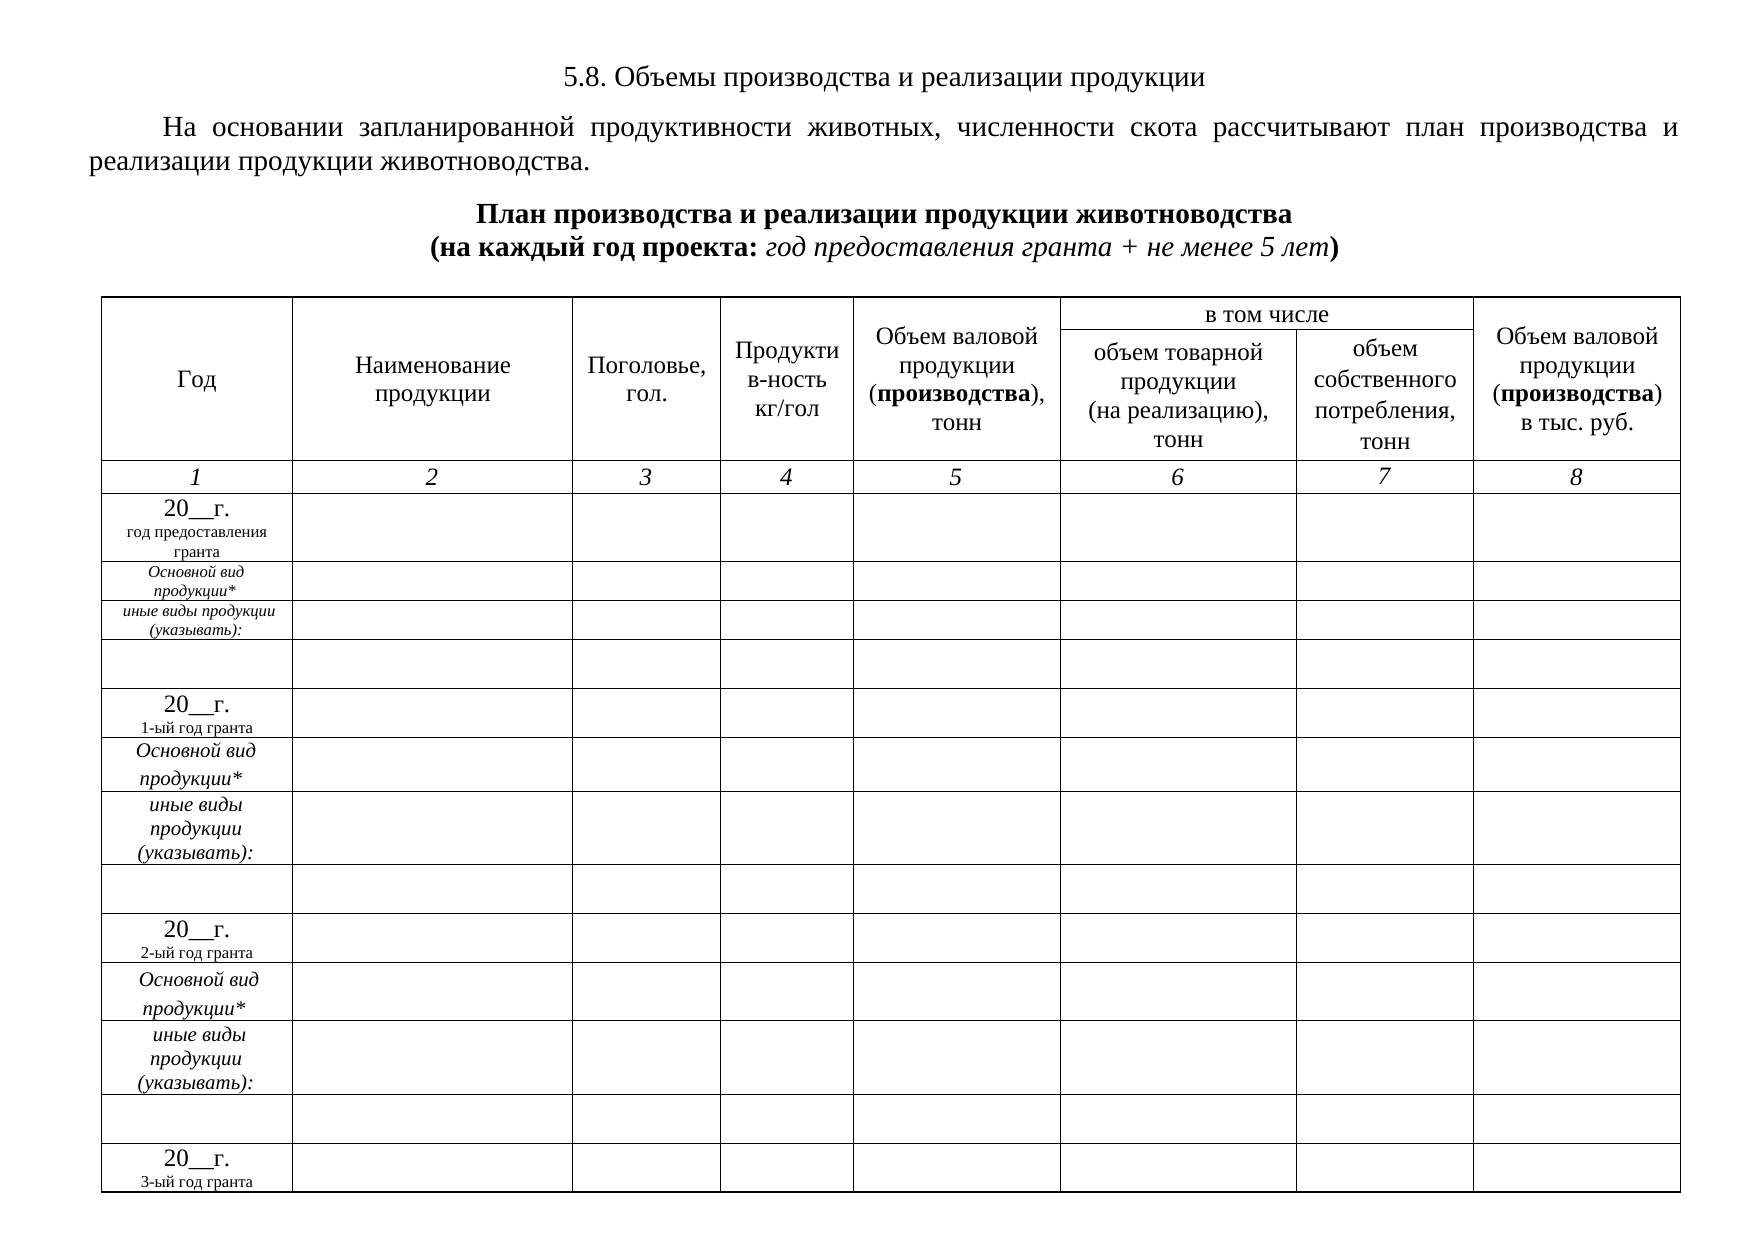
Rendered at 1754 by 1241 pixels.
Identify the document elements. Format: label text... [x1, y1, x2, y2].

table_cell [573, 1144, 720, 1191]
table_cell [573, 1095, 720, 1142]
table_cell [102, 640, 292, 688]
table_cell [1297, 1144, 1473, 1191]
table_cell [1297, 914, 1473, 962]
table_cell 7 [1297, 461, 1473, 492]
table_cell иные виды продукции (указывать): [102, 1021, 292, 1094]
table_cell [293, 640, 572, 688]
table_cell 20__г. 1-ый год гранта [102, 689, 292, 737]
table_cell [102, 865, 292, 913]
table_cell [1297, 963, 1473, 1020]
table_cell [854, 601, 1060, 639]
table_cell 2 [293, 461, 572, 492]
table_cell [854, 1021, 1060, 1094]
table_cell [1297, 792, 1473, 864]
table_cell [854, 689, 1060, 737]
table_cell [573, 963, 720, 1020]
table_cell [721, 689, 853, 737]
table_cell 1 [102, 461, 292, 492]
table_cell [1061, 738, 1296, 791]
table_cell [854, 1095, 1060, 1142]
table_cell иные виды продукции (указывать): [102, 601, 292, 639]
table_cell 3 [573, 461, 720, 492]
table_cell [1474, 738, 1680, 791]
table_cell [721, 1095, 853, 1142]
table_cell [573, 494, 720, 561]
table_cell [573, 689, 720, 737]
table_cell [293, 865, 572, 913]
table_cell [854, 494, 1060, 561]
table_cell Основной вид продукции* [102, 963, 292, 1020]
table_cell [293, 562, 572, 600]
table_cell [1061, 1095, 1296, 1142]
table_cell 6 [1061, 461, 1296, 492]
table_header Объем валовой продукции (производства), тонн [854, 298, 1060, 460]
table_cell 8 [1474, 461, 1680, 492]
table_cell [293, 1095, 572, 1142]
table_cell [1474, 1144, 1680, 1191]
table_cell [1474, 640, 1680, 688]
table_header Год [102, 298, 292, 460]
table_cell [721, 865, 853, 913]
table_cell [854, 914, 1060, 962]
table_cell [854, 792, 1060, 864]
table_cell Основной вид продукции* [102, 562, 292, 600]
table_cell [854, 963, 1060, 1020]
table_cell [1061, 865, 1296, 913]
table_cell [573, 601, 720, 639]
table_cell [721, 562, 853, 600]
table_cell [1297, 1021, 1473, 1094]
table_cell [1061, 494, 1296, 561]
table_cell [293, 738, 572, 791]
table_cell [1297, 738, 1473, 791]
table_cell 20__г. 2-ый год гранта [102, 914, 292, 962]
table_cell [573, 865, 720, 913]
table_cell Основной вид продукции* [102, 738, 292, 791]
table_cell [573, 914, 720, 962]
table_cell [1297, 494, 1473, 561]
table_cell [1061, 1021, 1296, 1094]
text (на каждый год проекта: год предоставления гранта + не менее 5 лет) [89, 229, 1680, 263]
table_cell [573, 792, 720, 864]
table_cell 4 [721, 461, 853, 492]
table_cell [1297, 601, 1473, 639]
table_cell иные виды продукции (указывать): [102, 792, 292, 864]
table_header Продуктив-ность кг/гол [721, 298, 853, 460]
table_cell 5 [854, 461, 1060, 492]
table_cell [1474, 792, 1680, 864]
table_cell [721, 792, 853, 864]
table_cell [721, 1144, 853, 1191]
table_cell [854, 640, 1060, 688]
table_cell [721, 601, 853, 639]
table_cell [854, 865, 1060, 913]
table_cell [293, 914, 572, 962]
table_cell [1297, 865, 1473, 913]
table_cell [721, 640, 853, 688]
table_cell [1474, 1095, 1680, 1142]
table_cell [573, 738, 720, 791]
text На основании запланированной продуктивности животных, численности скота рассчитывают план производства и реализации продукции животноводства. [89, 109, 1680, 177]
table_cell [1474, 601, 1680, 639]
table_cell [854, 1144, 1060, 1191]
table_cell [721, 914, 853, 962]
table_cell [1061, 914, 1296, 962]
table_cell [1474, 963, 1680, 1020]
table_cell [1061, 792, 1296, 864]
table_header в том числе [1061, 298, 1473, 329]
table_cell [1061, 963, 1296, 1020]
table_cell [1297, 689, 1473, 737]
table_cell объем собственного потребления, тонн [1297, 330, 1473, 460]
table_cell [293, 689, 572, 737]
table_cell [573, 640, 720, 688]
table_cell [1474, 562, 1680, 600]
table_cell [1474, 1021, 1680, 1094]
table_cell [1474, 865, 1680, 913]
table_cell [293, 963, 572, 1020]
table_cell [293, 1021, 572, 1094]
table_cell 20__г. год предоставления гранта [102, 494, 292, 561]
table_cell [721, 494, 853, 561]
table_cell [721, 738, 853, 791]
table_cell [1474, 689, 1680, 737]
table_cell [1474, 914, 1680, 962]
table_cell [1297, 1095, 1473, 1142]
table_cell [293, 1144, 572, 1191]
table_cell [854, 562, 1060, 600]
table_cell 20__г. 3-ый год гранта [102, 1144, 292, 1191]
text 5.8. Объемы производства и реализации продукции [89, 59, 1680, 93]
table_cell [1061, 562, 1296, 600]
table_cell [1061, 640, 1296, 688]
table_cell [854, 738, 1060, 791]
table_cell [721, 1021, 853, 1094]
table_cell [1061, 689, 1296, 737]
table_cell [1297, 640, 1473, 688]
table_header Объем валовой продукции (производства) в тыс. руб. [1474, 298, 1680, 460]
table_cell [293, 601, 572, 639]
table_cell [1297, 562, 1473, 600]
table_cell [721, 963, 853, 1020]
table_cell [1061, 1144, 1296, 1191]
text План производства и реализации продукции животноводства [89, 196, 1680, 229]
table_cell [102, 1095, 292, 1142]
table_cell [293, 494, 572, 561]
table_cell [573, 1021, 720, 1094]
table_cell объем товарной продукции (на реализацию), тонн [1061, 330, 1296, 460]
table_cell [293, 792, 572, 864]
table_header Поголовье, гол. [573, 298, 720, 460]
table_cell [1061, 601, 1296, 639]
table_cell [573, 562, 720, 600]
table_header Наименование продукции [293, 298, 572, 460]
table_cell [1474, 494, 1680, 561]
